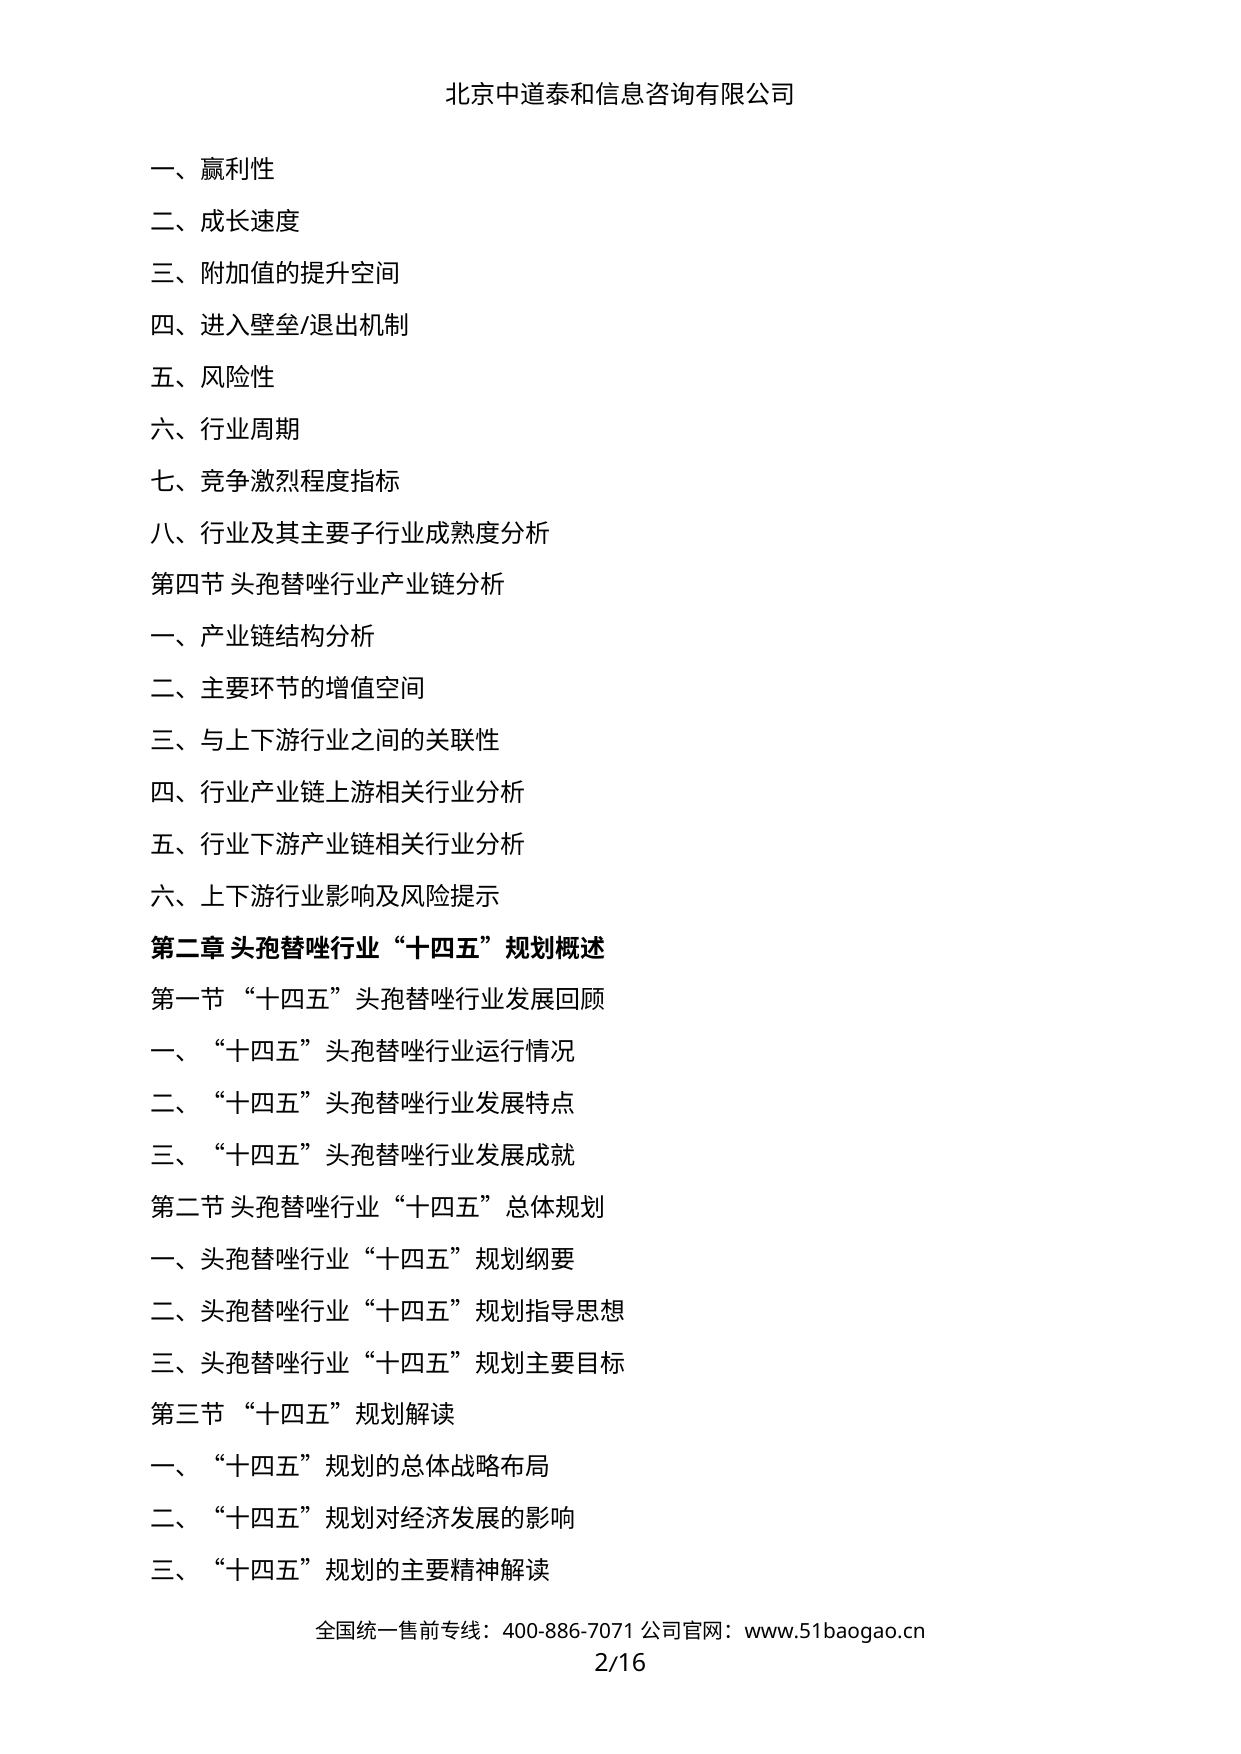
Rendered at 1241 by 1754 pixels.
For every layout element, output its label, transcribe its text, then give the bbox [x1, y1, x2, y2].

text 二、主要环节的增值空间 [150, 669, 1090, 705]
text 六、行业周期 [150, 409, 1090, 446]
text 五、风险性 [150, 357, 1090, 394]
text 八、行业及其主要子行业成熟度分析 [150, 513, 1090, 549]
text 三、“十四五”规划的主要精神解读 [150, 1551, 1090, 1587]
text 一、“十四五”头孢替唑行业运行情况 [150, 1032, 1090, 1068]
text 四、行业产业链上游相关行业分析 [150, 772, 1090, 809]
text 第二章 头孢替唑行业“十四五”规划概述 [150, 928, 1090, 964]
text 第二节 头孢替唑行业“十四五”总体规划 [150, 1187, 1090, 1224]
text 一、头孢替唑行业“十四五”规划纲要 [150, 1239, 1090, 1276]
text 一、“十四五”规划的总体战略布局 [150, 1447, 1090, 1483]
text 一、产业链结构分析 [150, 617, 1090, 653]
text 六、上下游行业影响及风险提示 [150, 876, 1090, 912]
text 第一节 “十四五”头孢替唑行业发展回顾 [150, 980, 1090, 1016]
text 二、头孢替唑行业“十四五”规划指导思想 [150, 1291, 1090, 1327]
text 一、赢利性 [150, 150, 1090, 186]
text 七、竞争激烈程度指标 [150, 461, 1090, 497]
text 第三节 “十四五”规划解读 [150, 1395, 1090, 1431]
text 三、“十四五”头孢替唑行业发展成就 [150, 1136, 1090, 1172]
text 二、“十四五”规划对经济发展的影响 [150, 1499, 1090, 1535]
text 二、“十四五”头孢替唑行业发展特点 [150, 1084, 1090, 1120]
text 二、成长速度 [150, 202, 1090, 238]
text 五、行业下游产业链相关行业分析 [150, 824, 1090, 861]
text 三、头孢替唑行业“十四五”规划主要目标 [150, 1343, 1090, 1379]
text 第四节 头孢替唑行业产业链分析 [150, 565, 1090, 601]
text 三、与上下游行业之间的关联性 [150, 721, 1090, 757]
text 三、附加值的提升空间 [150, 254, 1090, 290]
text 四、进入壁垒/退出机制 [150, 306, 1090, 342]
